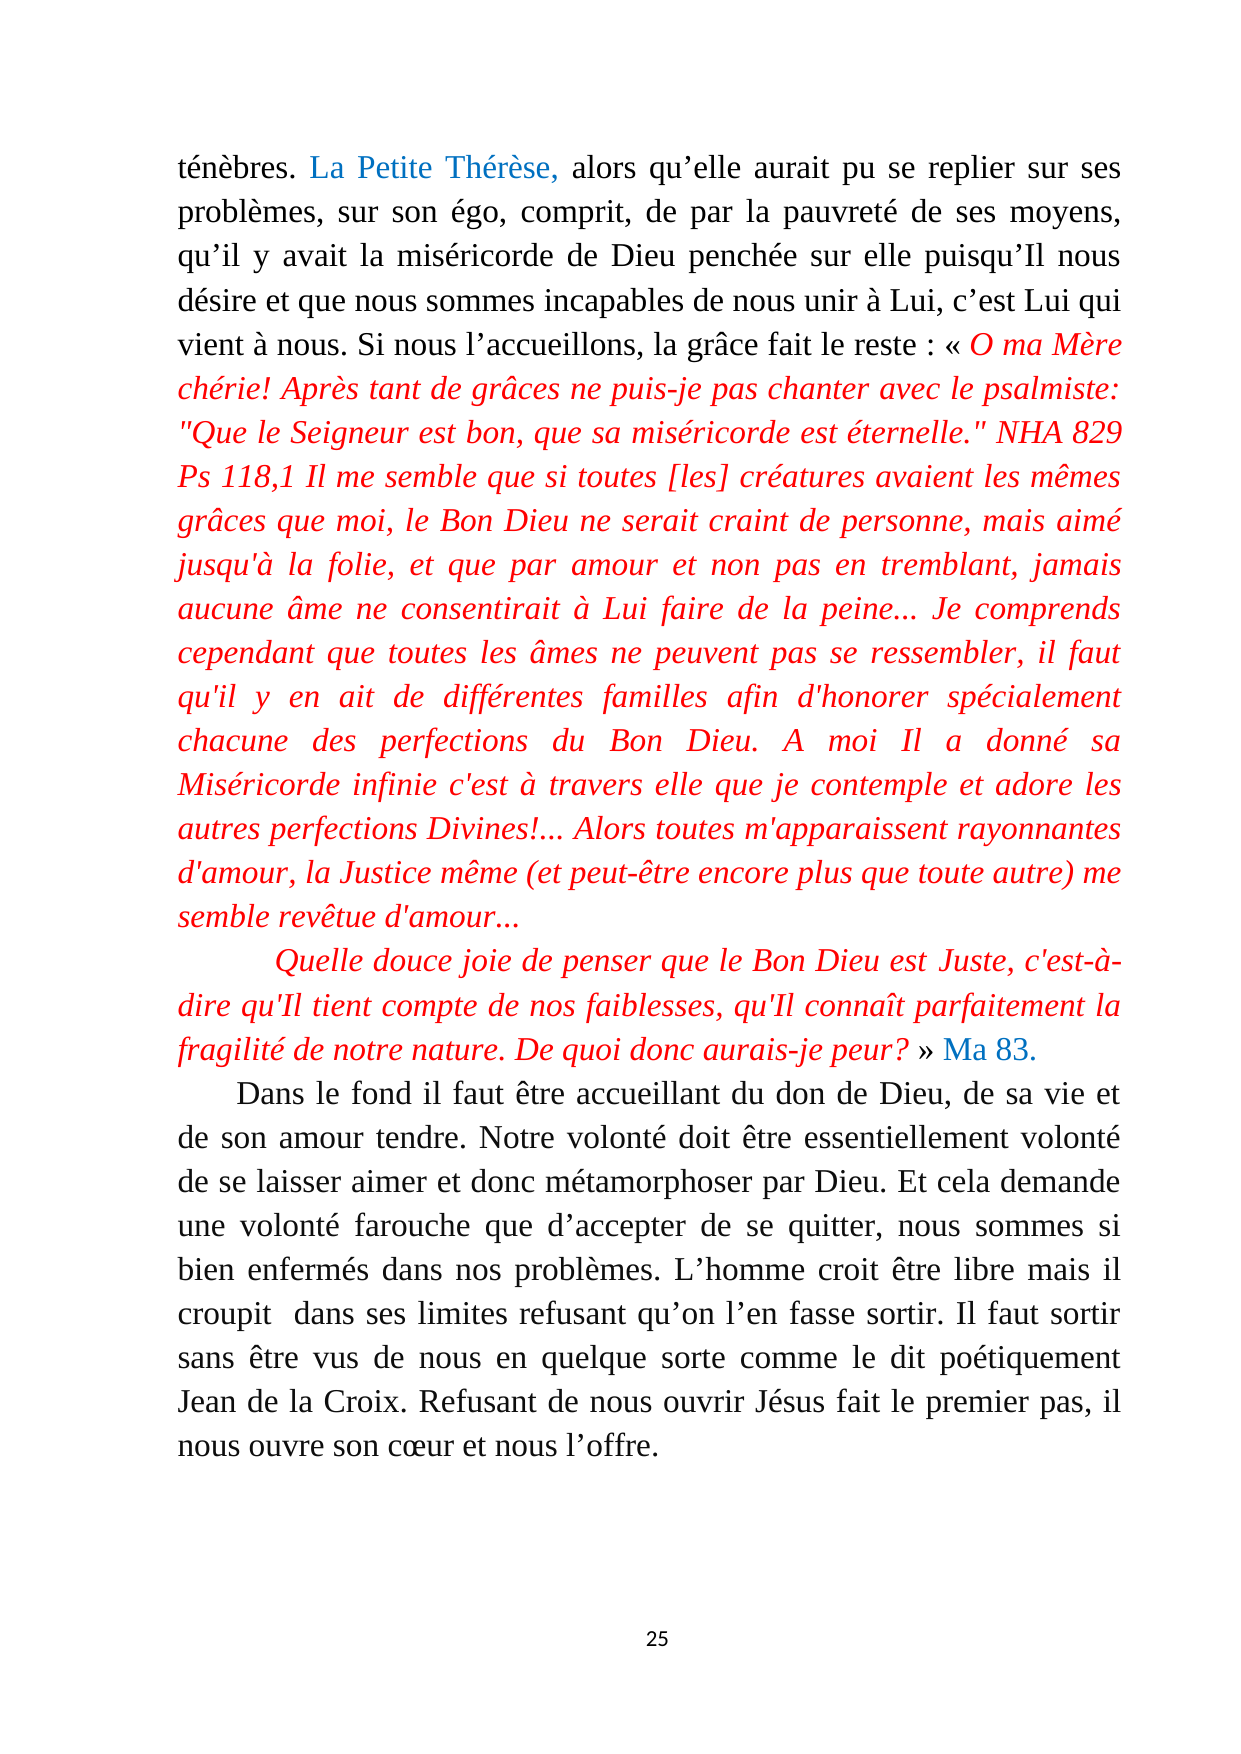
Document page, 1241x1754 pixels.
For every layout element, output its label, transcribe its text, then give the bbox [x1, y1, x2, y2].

text Quelle douce joie de penser que le Bon Dieu est Juste, c'est-à-dire qu'Il tient compte de nos faiblesses, qu'Il connaît parfaitement la fragilité de notre nature. De quoi donc aurais-je peur? » Ma 83. [177, 941, 1122, 1067]
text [177, 148, 1122, 935]
text Dans le fond il faut être accueillant du don de Dieu, de sa vie et de son amour tendre. Notre volonté doit être essentiellement volonté de se laisser aimer et donc métamorphoser par Dieu. Et cela demande une volonté farouche que d’accepter de se quitter, nous sommes si bien enfermés dans nos problèmes. L’homme croit être libre mais il croupit dans ses limites refusant qu’on l’en fasse sortir. Il faut sortir sans être vus de nous en quelque sorte comme le dit poétiquement Jean de la Croix. Refusant de nous ouvrir Jésus fait le premier pas, il nous ouvre son cœur et nous l’offre. [177, 1073, 1122, 1464]
